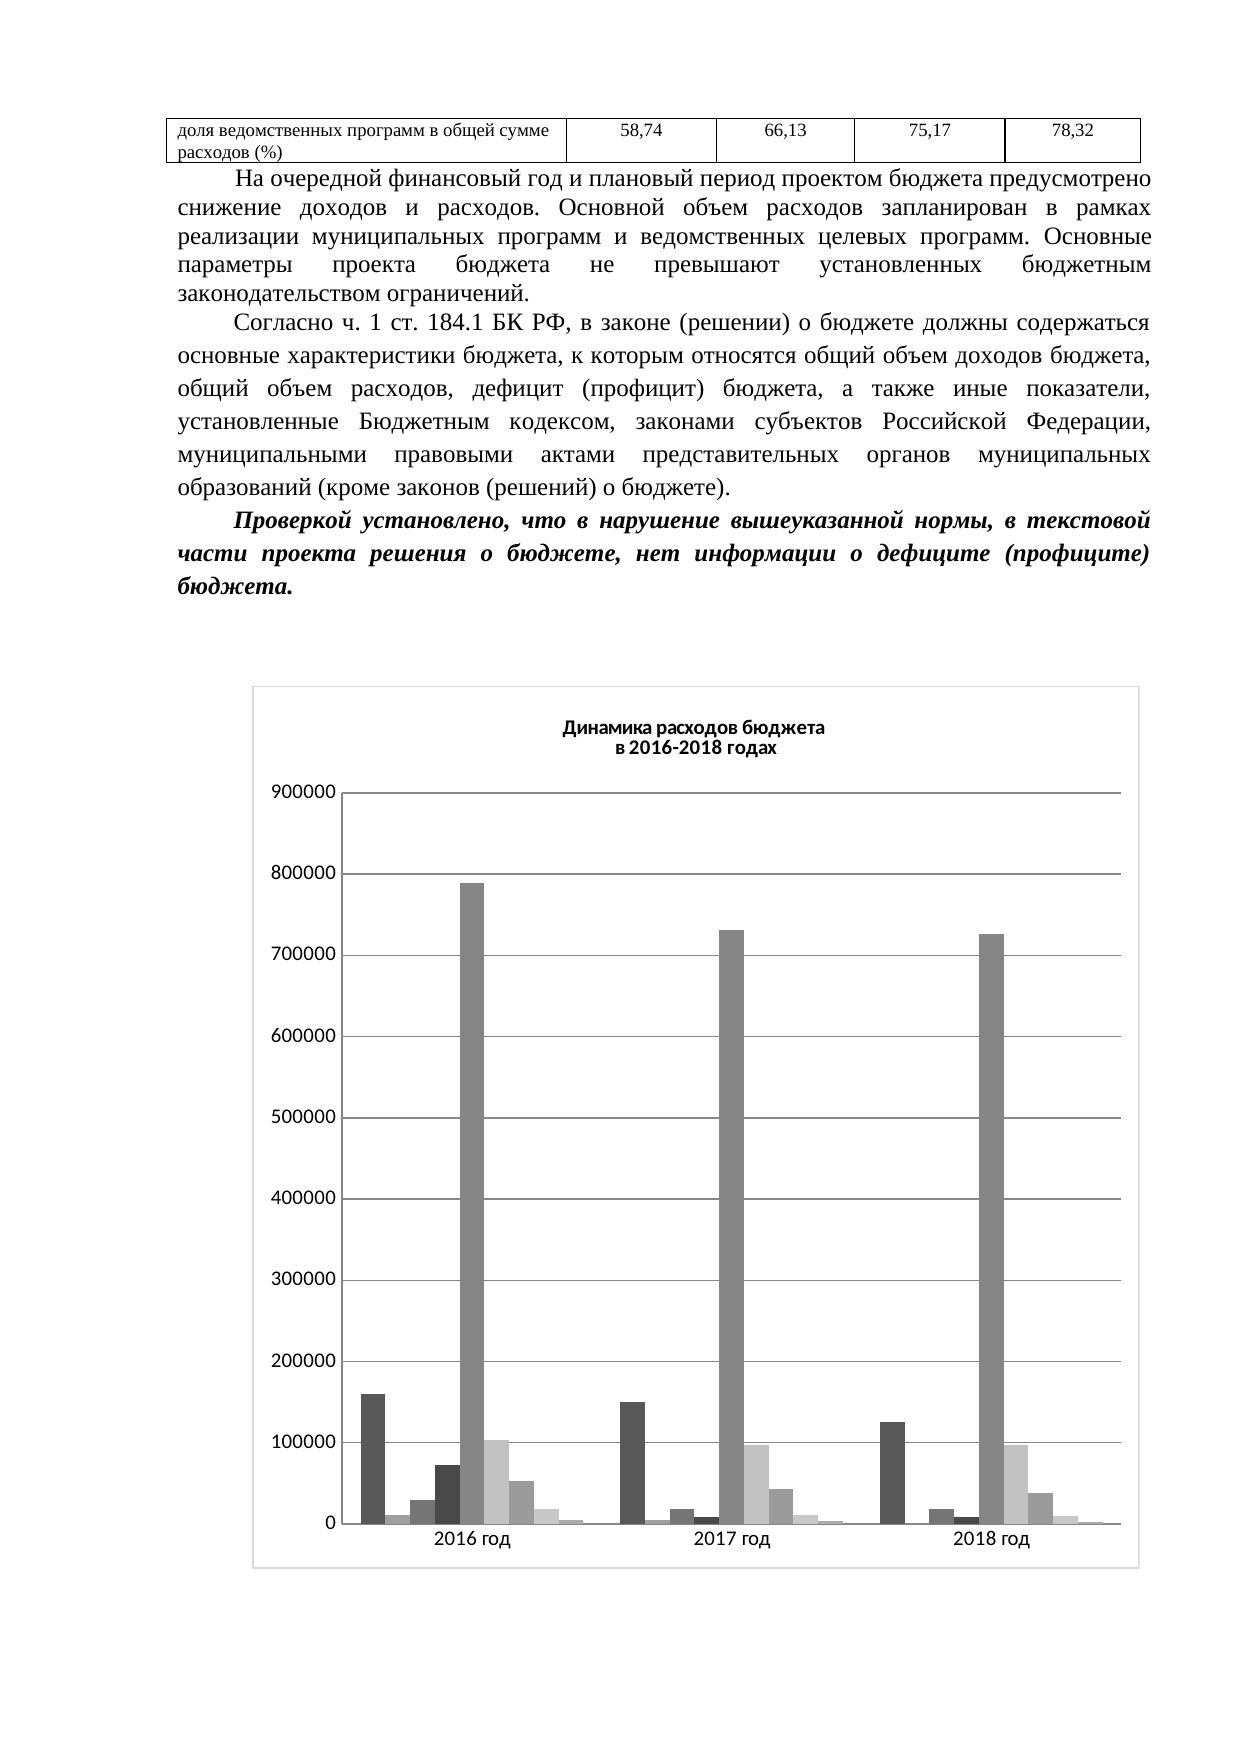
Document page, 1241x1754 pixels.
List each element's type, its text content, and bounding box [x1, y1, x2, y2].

text Проверкой установлено, что в нарушение вышеуказанной нормы, в текстовой части проекта решения о бюджете, нет информации о дефиците (профиците) бюджета. [177, 505, 1152, 600]
text На очередной финансовый год и плановый период проектом бюджета предусмотрено снижение доходов и расходов. Основной объем расходов запланирован в рамках реализации муниципальных программ и ведомственных целевых программ. Основные параметры проекта бюджета не превышают установленных бюджетным законодательством ограничений. [177, 163, 1152, 307]
table_cell 78,32 [1006, 119, 1140, 162]
table_cell 58,74 [567, 119, 716, 162]
table_cell доля ведомственных программ в общей сумме расходов (%) [167, 119, 566, 162]
table_cell 75,17 [855, 119, 1004, 162]
text Согласно ч. 1 ст. 184.1 БК РФ, в законе (решении) о бюджете должны содержаться основные характеристики бюджета, к которым относятся общий объем доходов бюджета, общий объем расходов, дефицит (профицит) бюджета, а также иные показатели, установленные Бюджетным кодексом, законами субъектов Российской Федерации, муниципальными правовыми актами представительных органов муниципальных образований (кроме законов (решений) о бюджете). [177, 307, 1152, 501]
table_cell 66,13 [717, 119, 854, 162]
